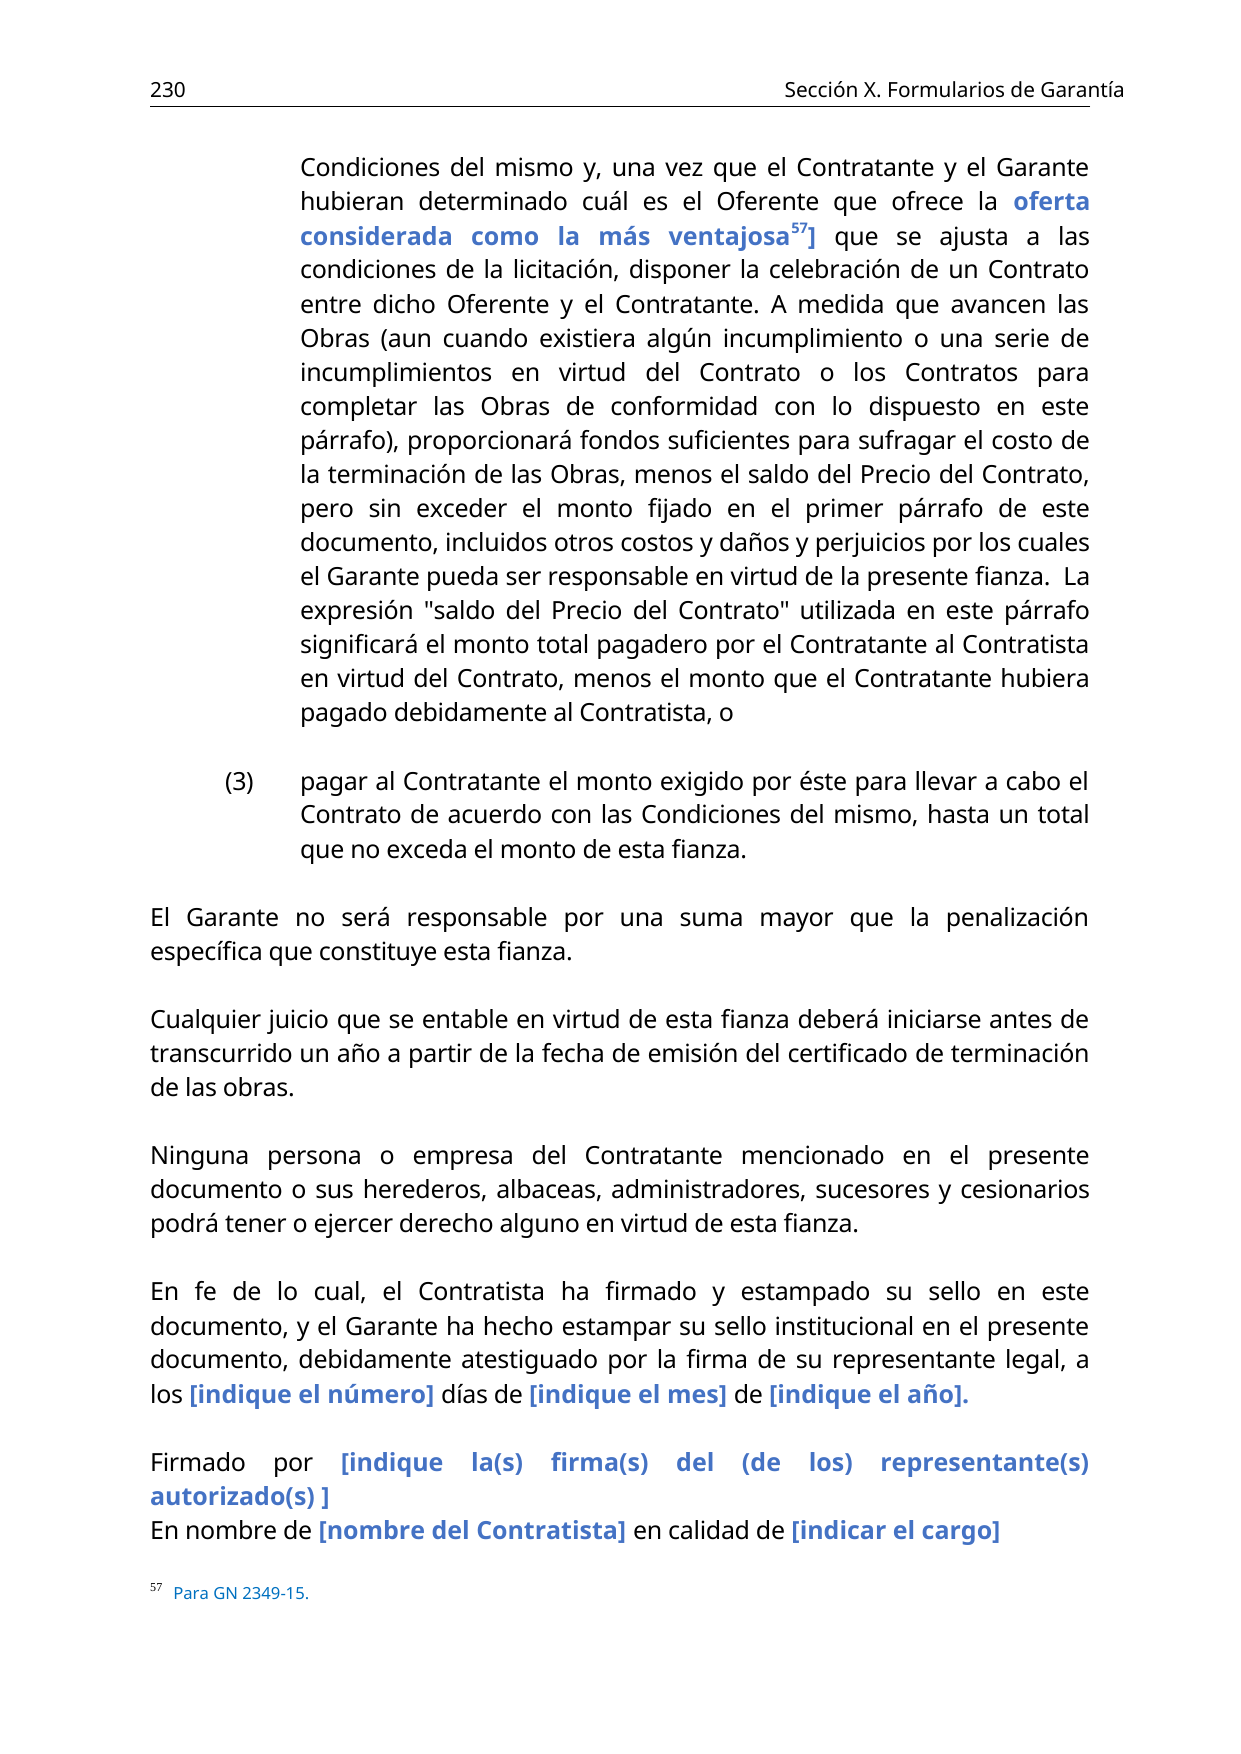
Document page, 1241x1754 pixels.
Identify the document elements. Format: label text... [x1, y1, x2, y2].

text El Garante no será responsable por una suma mayor que la penalización específica que constituye esta fianza. [150, 899, 1090, 967]
text Firmado por [indique la(s) firma(s) del (de los) representante(s) autorizado(s) ] [150, 1444, 1090, 1512]
text (3) pagar al Contratante el monto exigido por éste para llevar a cabo el Contrato de acuerdo con las Condiciones del mismo, hasta un total que no exceda el monto de esta fianza. [225, 763, 1090, 865]
text En nombre de [nombre del Contratista] en calidad de [indicar el cargo] [150, 1512, 1090, 1547]
text En fe de lo cual, el Contratista ha firmado y estampado su sello en este documento, y el Garante ha hecho estampar su sello institucional en el presente documento, debidamente atestiguado por la firma de su representante legal, a los [indique el número] días de [indique el mes] de [indique el año]. [150, 1274, 1090, 1410]
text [150, 150, 1090, 729]
text Ninguna persona o empresa del Contratante mencionado en el presente documento o sus herederos, albaceas, administradores, sucesores y cesionarios podrá tener o ejercer derecho alguno en virtud de esta fianza. [150, 1138, 1090, 1240]
text Cualquier juicio que se entable en virtud de esta fianza deberá iniciarse antes de transcurrido un año a partir de la fecha de emisión del certificado de terminación de las obras. [150, 1002, 1090, 1104]
